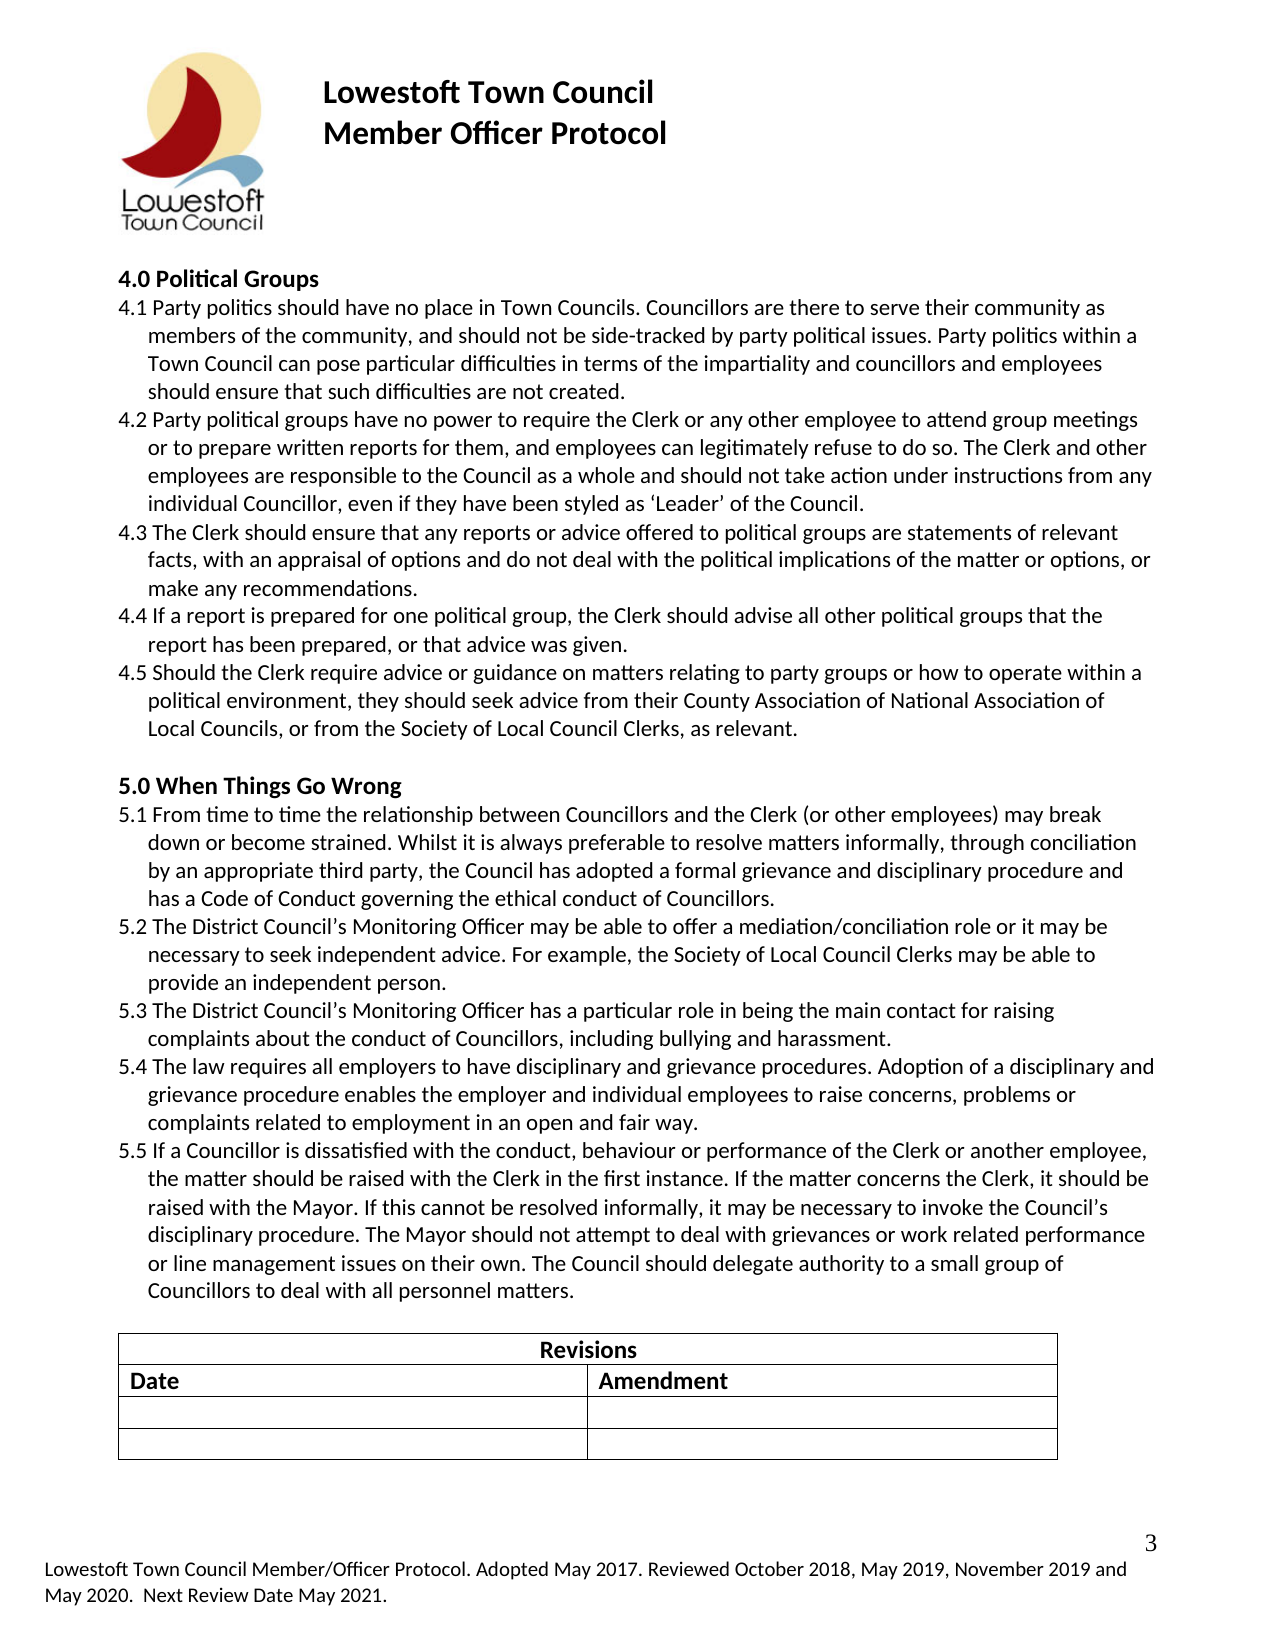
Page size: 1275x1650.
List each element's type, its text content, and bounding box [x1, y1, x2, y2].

text 5.5 If a Councillor is dissatisfied with the conduct, behaviour or performance of the Clerk or another employee, the matter should be raised with the Clerk in the first instance. If the matter concerns the Clerk, it should be raised with the Mayor. If this cannot be resolved informally, it may be necessary to invoke the Council’s disciplinary procedure. The Mayor should not attempt to deal with grievances or work related performance or line management issues on their own. The Council should delegate authority to a small group of Councillors to deal with all personnel matters. [118, 1137, 1157, 1305]
text 4.1 Party politics should have no place in Town Councils. Councillors are there to serve their community as members of the community, and should not be side-tracked by party political issues. Party politics within a Town Council can pose particular difficulties in terms of the impartiality and councillors and employees should ensure that such difficulties are not created. [118, 293, 1157, 406]
text 4.5 Should the Clerk require advice or guidance on matters relating to party groups or how to operate within a political environment, they should seek advice from their County Association of National Association of Local Councils, or from the Society of Local Council Clerks, as relevant. [118, 658, 1157, 742]
text 5.3 The District Council’s Monitoring Officer has a particular role in being the main contact for raising complaints about the conduct of Councillors, including bullying and harassment. [118, 996, 1157, 1052]
subtitle 4.0 Political Groups [118, 263, 1157, 293]
text 4.3 The Clerk should ensure that any reports or advice offered to political groups are statements of relevant facts, with an appraisal of options and do not deal with the political implications of the matter or options, or make any recommendations. [118, 518, 1157, 602]
picture [118, 47, 273, 235]
text 4.2 Party political groups have no power to require the Clerk or any other employee to attend group meetings or to prepare written reports for them, and employees can legitimately refuse to do so. The Clerk and other employees are responsible to the Council as a whole and should not take action under instructions from any individual Councillor, even if they have been styled as ‘Leader’ of the Council. [118, 406, 1157, 518]
text 5.1 From time to time the relationship between Councillors and the Clerk (or other employees) may break down or become strained. Whilst it is always preferable to resolve matters informally, through conciliation by an appropriate third party, the Council has adopted a formal grievance and disciplinary procedure and has a Code of Conduct governing the ethical conduct of Councillors. [118, 800, 1157, 912]
table_cell [119, 1429, 587, 1459]
table_header Revisions [119, 1334, 1057, 1364]
table_cell Date [119, 1365, 587, 1396]
text 5.4 The law requires all employers to have disciplinary and grievance procedures. Adoption of a disciplinary and grievance procedure enables the employer and individual employees to raise concerns, problems or complaints related to employment in an open and fair way. [118, 1052, 1157, 1137]
table_cell [588, 1397, 1057, 1427]
table_cell [588, 1429, 1057, 1459]
text 4.4 If a report is prepared for one political group, the Clerk should advise all other political groups that the report has been prepared, or that advice was given. [118, 602, 1157, 658]
table_cell Amendment [588, 1365, 1057, 1396]
subtitle 5.0 When Things Go Wrong [118, 770, 1157, 800]
text 5.2 The District Council’s Monitoring Officer may be able to offer a mediation/conciliation role or it may be necessary to seek independent advice. For example, the Society of Local Council Clerks may be able to provide an independent person. [118, 912, 1157, 996]
table_cell [119, 1397, 587, 1427]
